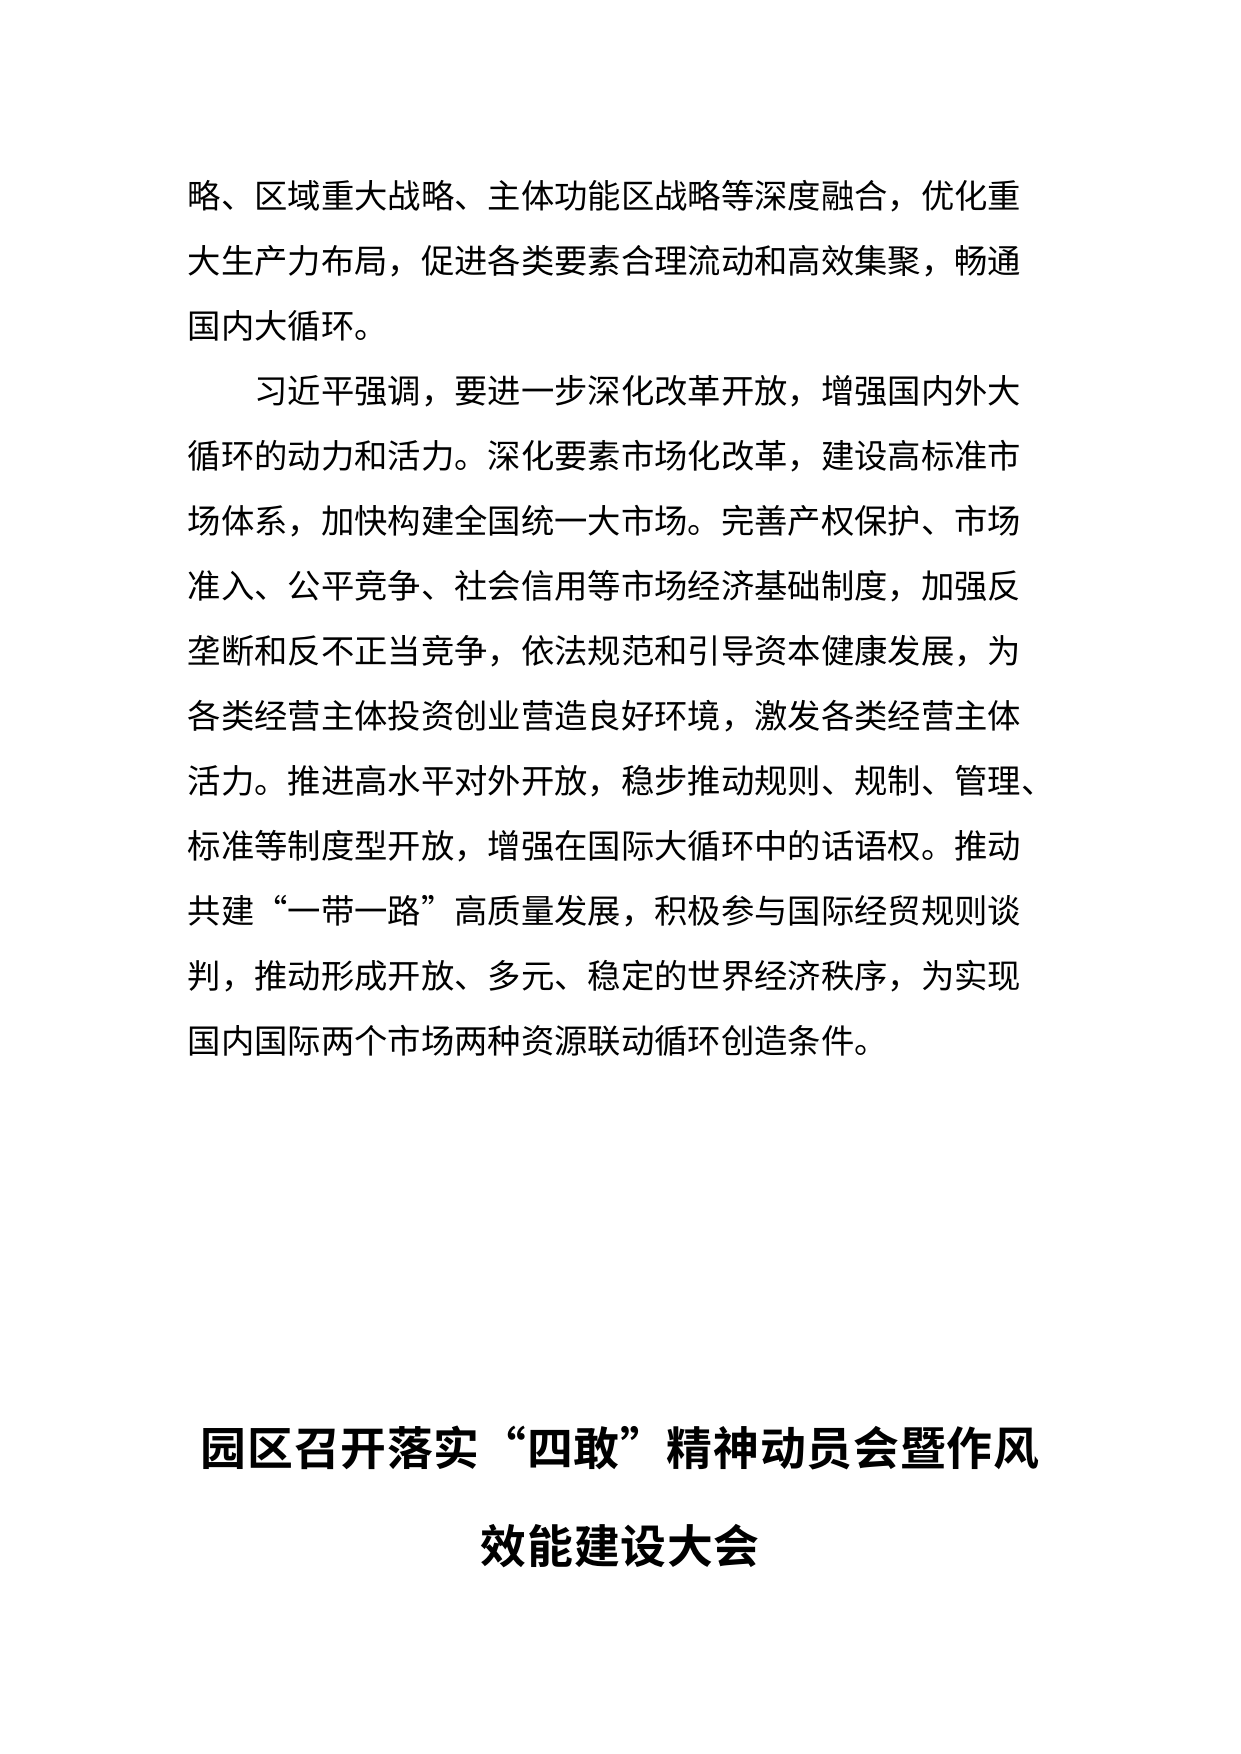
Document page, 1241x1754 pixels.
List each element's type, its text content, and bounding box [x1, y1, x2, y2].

text 习近平强调，要进一步深化改革开放，增强国内外大循环的动力和活力。深化要素市场化改革，建设高标准市场体系，加快构建全国统一大市场。完善产权保护、市场准入、公平竞争、社会信用等市场经济基础制度，加强反垄断和反不正当竞争，依法规范和引导资本健康发展，为各类经营主体投资创业营造良好环境，激发各类经营主体活力。推进高水平对外开放，稳步推动规则、规制、管理、标准等制度型开放，增强在国际大循环中的话语权。推动共建“一带一路”高质量发展，积极参与国际经贸规则谈判，推动形成开放、多元、稳定的世界经济秩序，为实现国内国际两个市场两种资源联动循环创造条件。 [187, 357, 1053, 1072]
text 园区召开落实“四敢”精神动员会暨作风效能建设大会 [187, 1397, 1053, 1592]
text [187, 162, 1053, 357]
